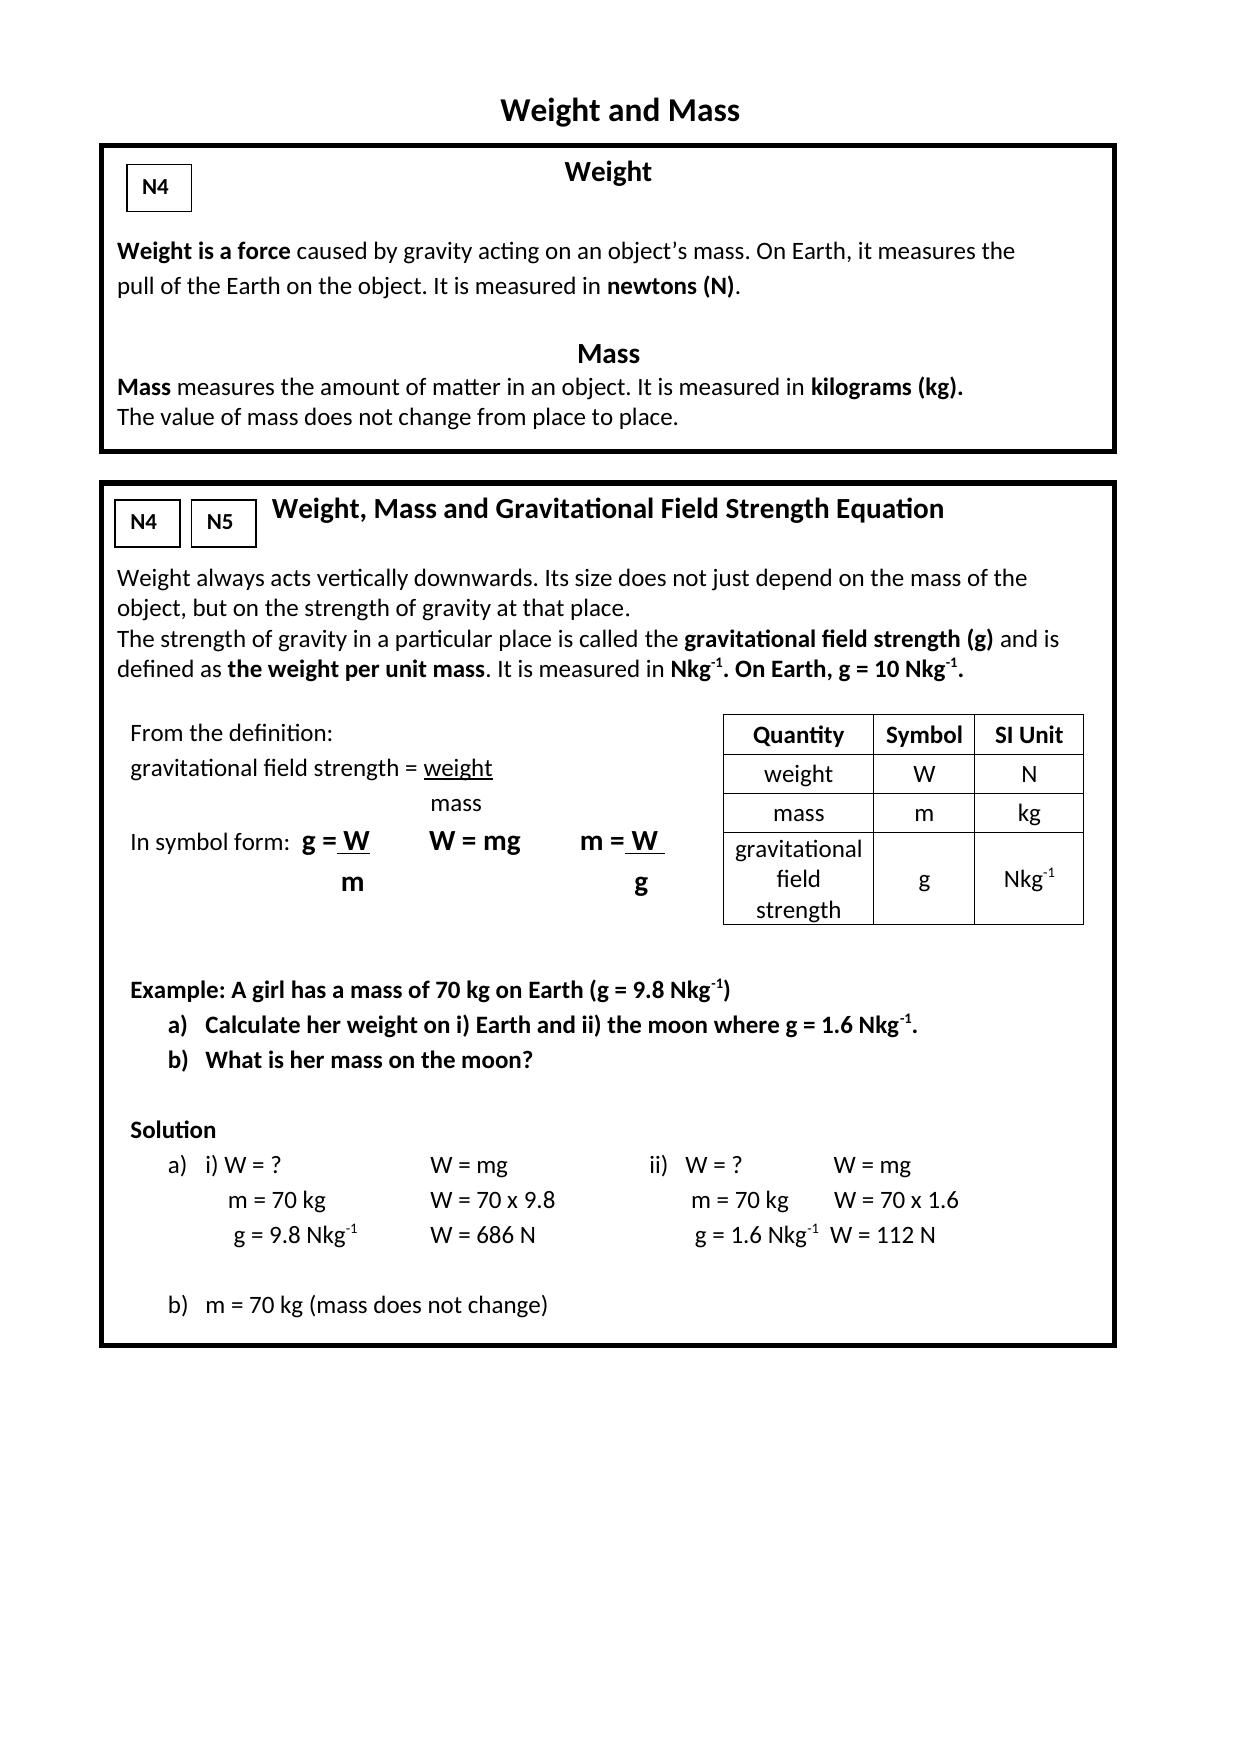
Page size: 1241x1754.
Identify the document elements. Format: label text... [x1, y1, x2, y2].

text Weight and Mass [150, 89, 1090, 129]
